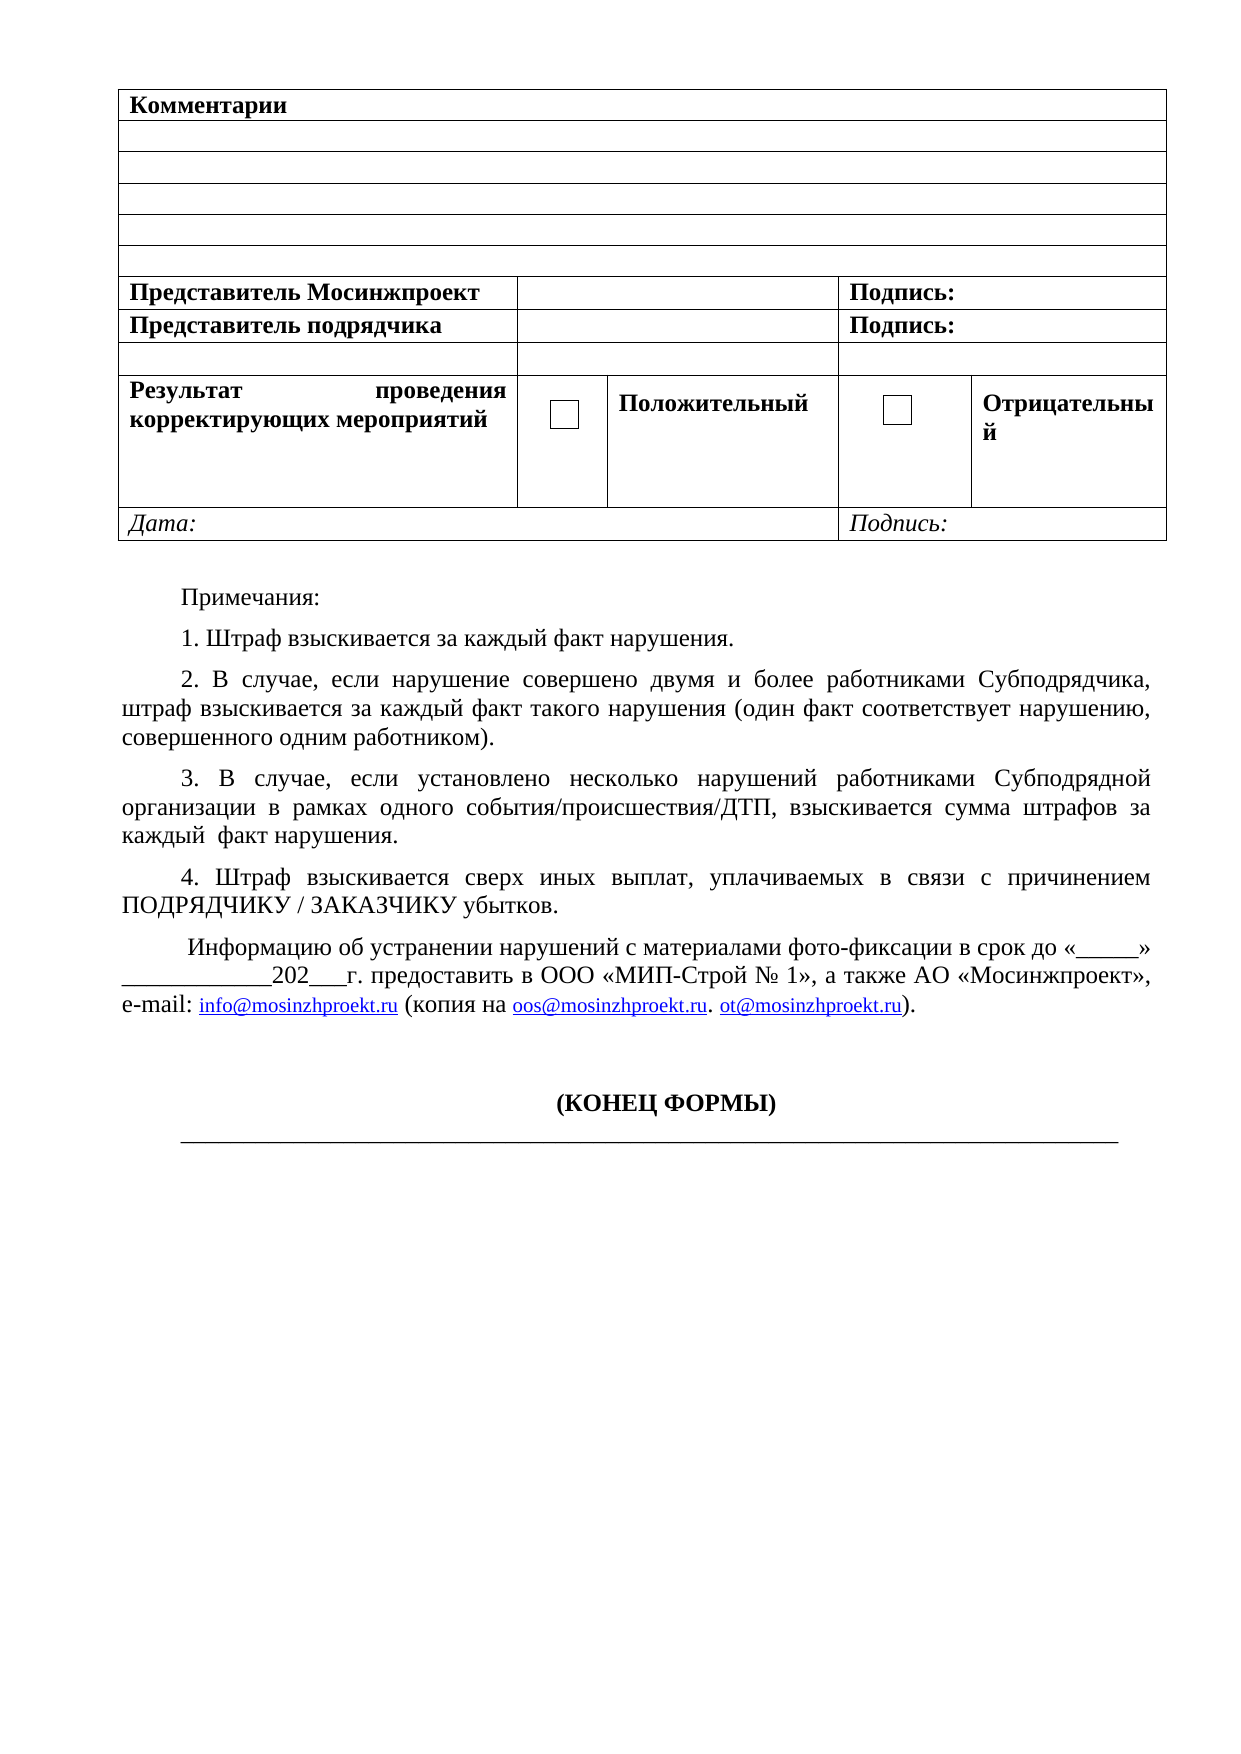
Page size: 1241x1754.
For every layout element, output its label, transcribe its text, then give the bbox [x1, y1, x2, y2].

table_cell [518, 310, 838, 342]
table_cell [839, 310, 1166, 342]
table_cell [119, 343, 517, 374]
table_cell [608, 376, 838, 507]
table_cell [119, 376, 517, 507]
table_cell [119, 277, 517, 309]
text 2. В случае, если нарушение совершено двумя и более работниками Субподрядчика, штраф взыскивается за каждый факт такого нарушения (один факт соответствует нарушению, совершенного одним работником). [122, 664, 1152, 751]
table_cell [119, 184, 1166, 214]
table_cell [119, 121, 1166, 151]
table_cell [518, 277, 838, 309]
text 1. Штраф взыскивается за каждый факт нарушения. [122, 623, 1152, 652]
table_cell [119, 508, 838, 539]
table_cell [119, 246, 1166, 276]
text (КОНЕЦ ФОРМЫ) [122, 1088, 1152, 1117]
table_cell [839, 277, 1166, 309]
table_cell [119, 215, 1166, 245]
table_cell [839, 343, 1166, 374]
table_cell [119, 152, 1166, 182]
text Информацию об устранении нарушений с материалами фото-фиксации в срок до «_____» ____________202___г. предоставить в ООО «МИП-Строй № 1», а также АО «Мосинжпроект», e-mail: info@mosinzhproekt.ru (копия на oos@mosinzhproekt.ru. ot@mosinzhproekt.ru). [122, 932, 1152, 1018]
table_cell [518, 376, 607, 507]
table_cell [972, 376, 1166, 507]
text 4. Штраф взыскивается сверх иных выплат, уплачиваемых в связи с причинением ПОДРЯДЧИКУ / ЗАКАЗЧИКУ убытков. [122, 862, 1152, 919]
text 3. В случае, если установлено несколько нарушений работниками Субподрядной организации в рамках одного события/происшествия/ДТП, взыскивается сумма штрафов за каждый факт нарушения. [122, 763, 1152, 849]
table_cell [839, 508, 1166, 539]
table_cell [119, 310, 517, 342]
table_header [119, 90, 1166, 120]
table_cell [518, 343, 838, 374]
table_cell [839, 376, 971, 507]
text ___________________________________________________________________________ [122, 1117, 1152, 1146]
text Примечания: [122, 582, 1152, 611]
